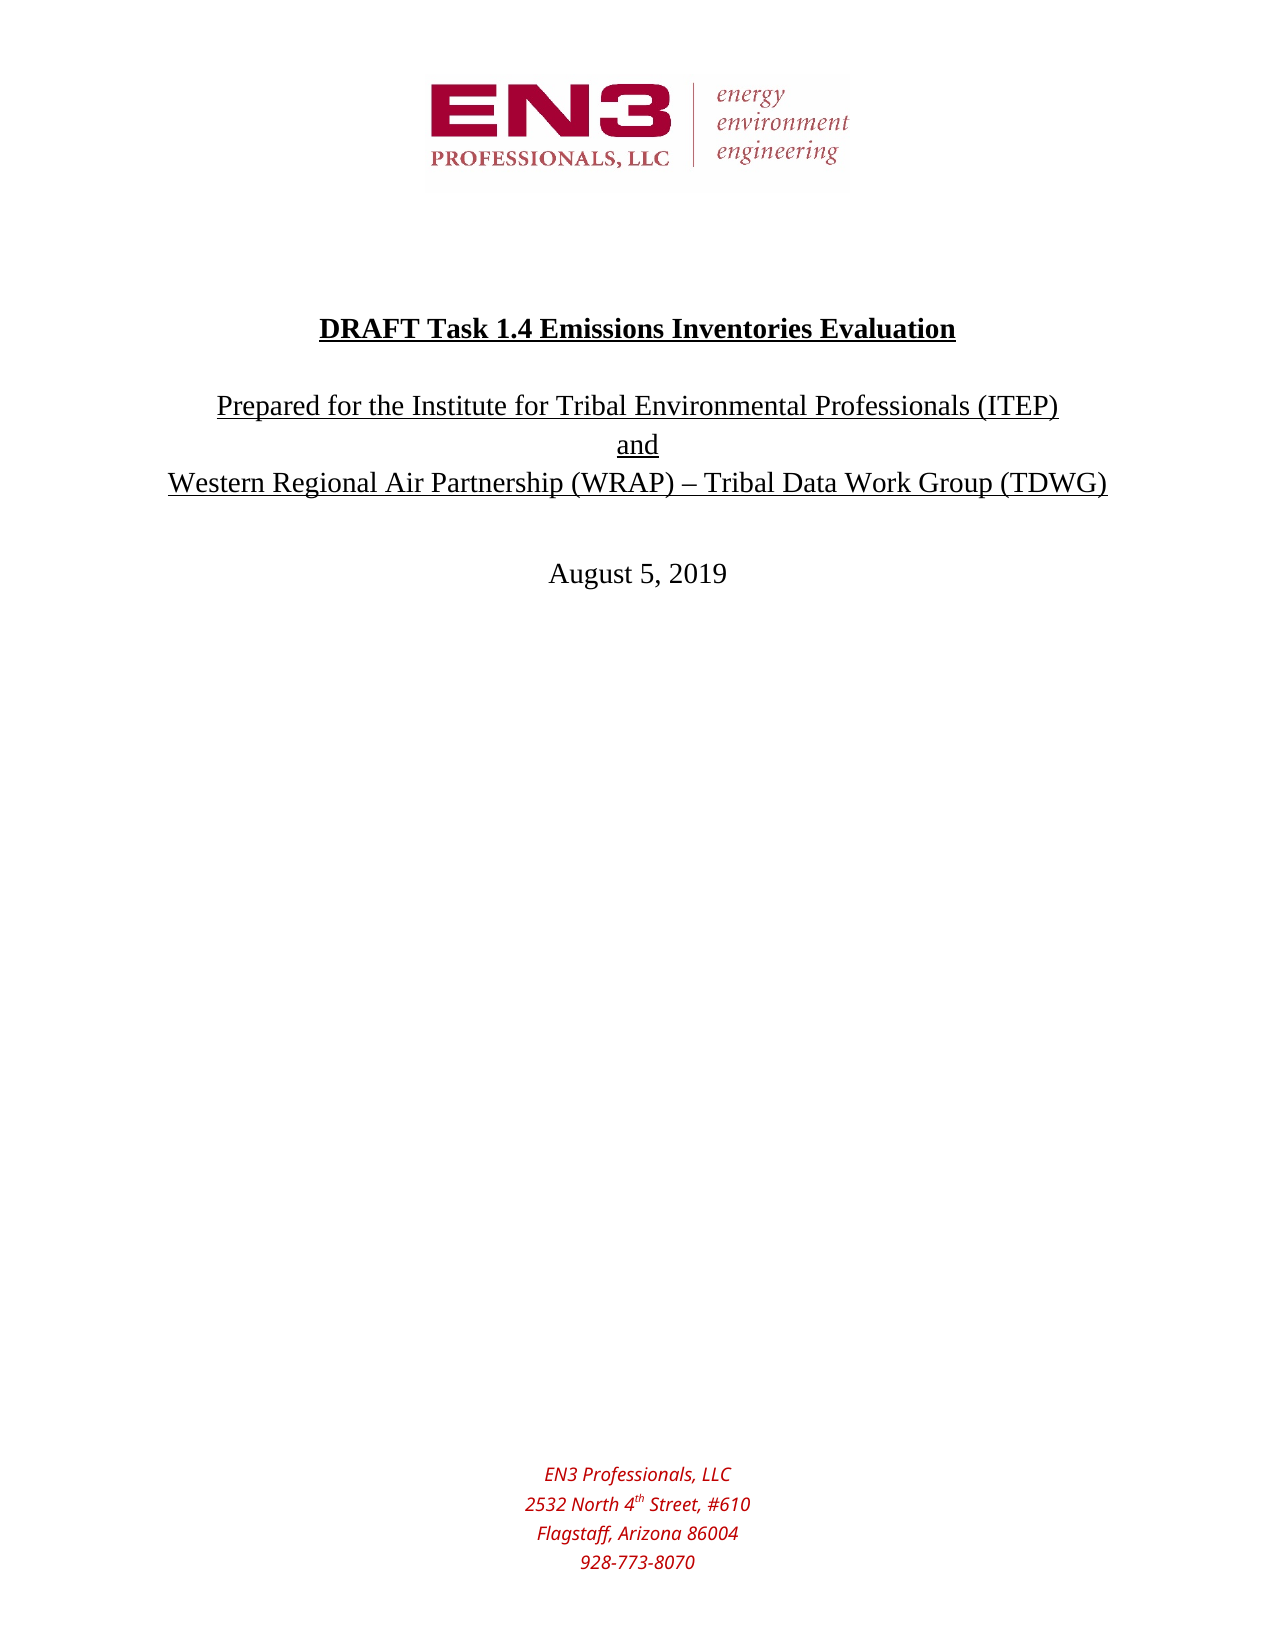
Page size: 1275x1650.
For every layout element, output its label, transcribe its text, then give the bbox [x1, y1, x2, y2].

picture [425, 74, 850, 193]
text August 5, 2019 [150, 556, 1125, 590]
text DRAFT Task 1.4 Emissions Inventories Evaluation Prepared for the Institute for Tribal Environmental Professionals (ITEP) and Western Regional Air Partnership (WRAP) – Tribal Data Work Group (TDWG) [150, 311, 1125, 531]
